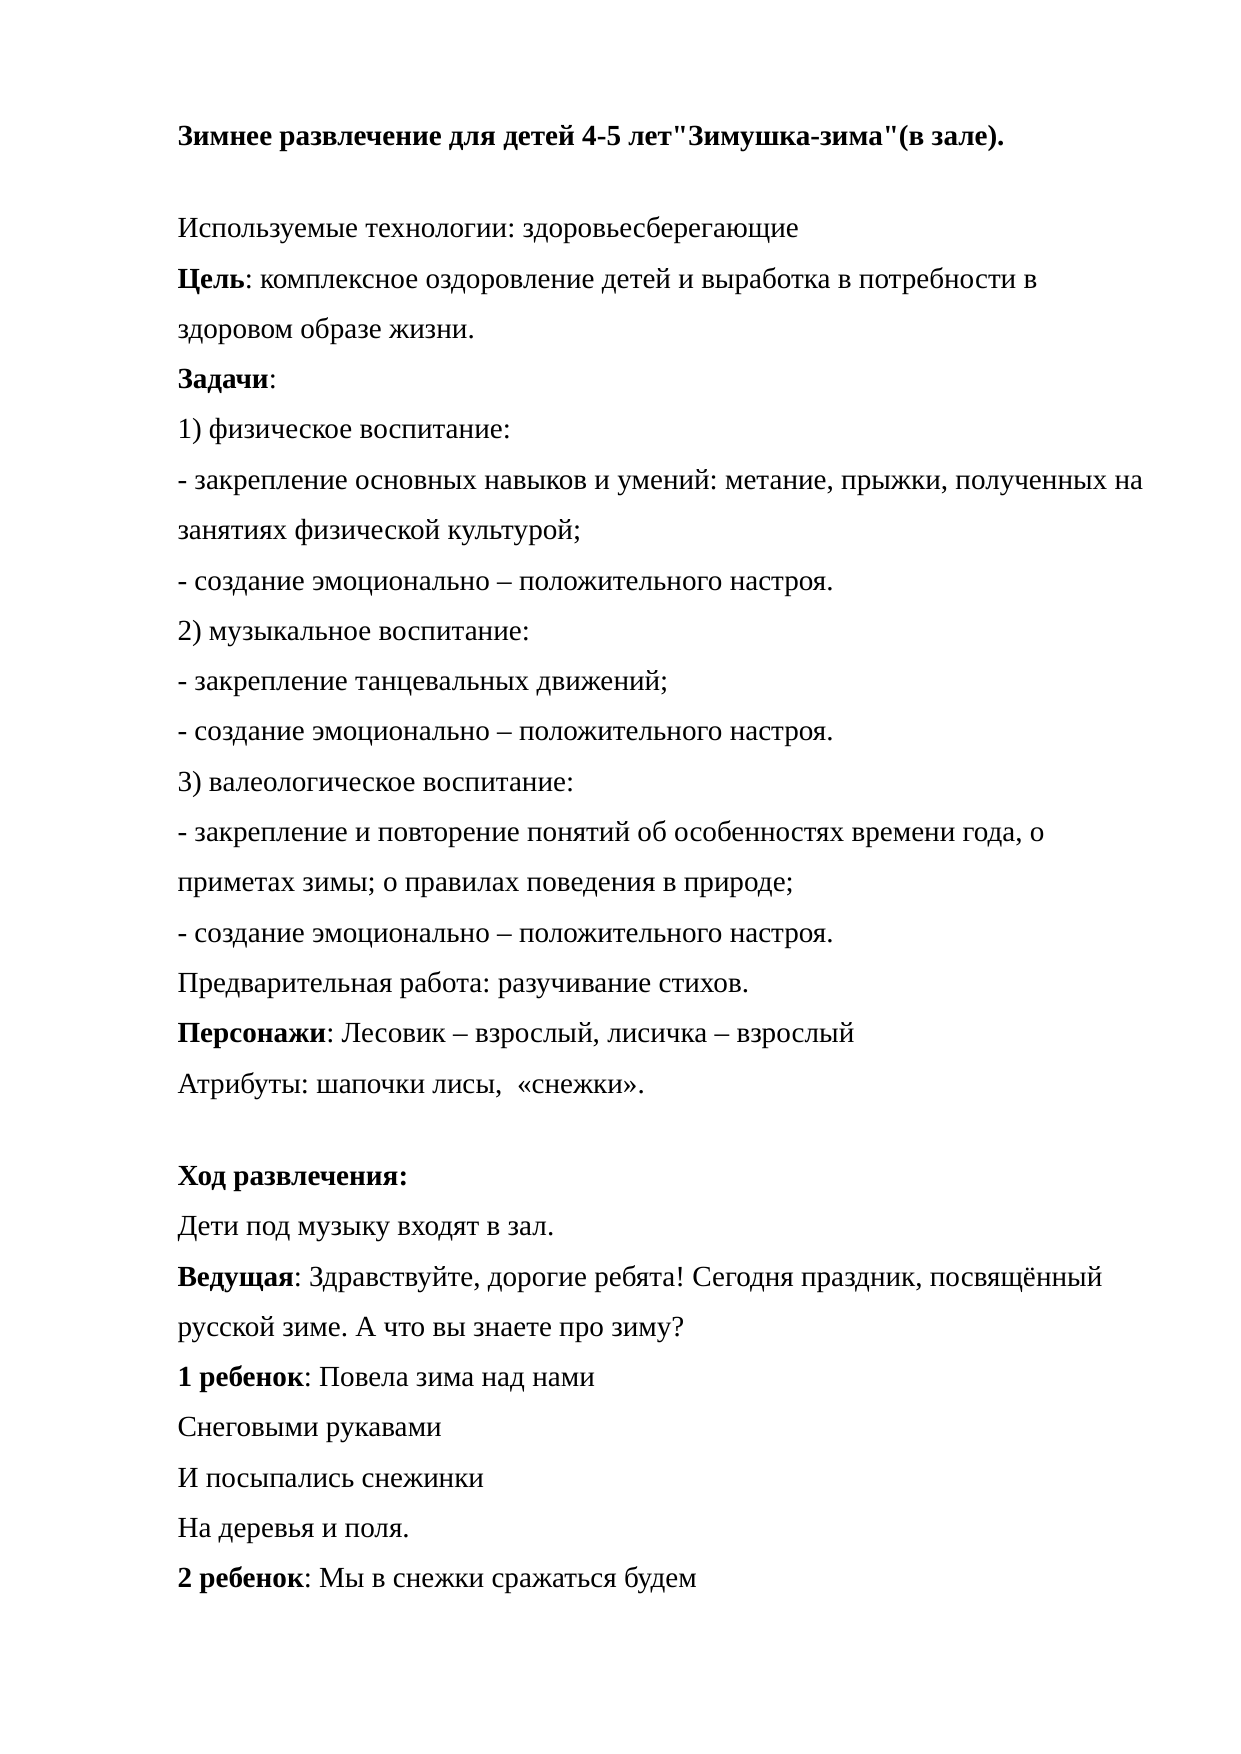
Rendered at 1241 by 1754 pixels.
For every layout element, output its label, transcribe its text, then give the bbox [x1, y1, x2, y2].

text 2 ребенок: Мы в снежки сражаться будем [177, 1561, 1152, 1594]
text - создание эмоционально – положительного настроя. [177, 563, 1152, 596]
text Персонажи: Лесовик – взрослый, лисичка – взрослый [177, 1015, 1152, 1049]
text На деревья и поля. [177, 1510, 1152, 1544]
text Снеговыми рукавами [177, 1409, 1152, 1443]
text - создание эмоционально – положительного настроя. [177, 915, 1152, 948]
text Предварительная работа: разучивание стихов. [177, 965, 1152, 999]
text Дети под музыку входят в зал. [177, 1208, 1152, 1242]
text - создание эмоционально – положительного настроя. [177, 713, 1152, 747]
text 1 ребенок: Повела зима над нами [177, 1359, 1152, 1393]
text 3) валеологическое воспитание: [177, 764, 1152, 797]
text - закрепление и повторение понятий об особенностях времени года, о приметах зимы; о правилах поведения в природе; [177, 814, 1152, 898]
text Атрибуты: шапочки лисы, «снежки». [177, 1066, 1152, 1099]
text Используемые технологии: здоровьесберегающие [177, 210, 1152, 244]
text Ведущая: Здравствуйте, дорогие ребята! Сегодня праздник, посвящённый русской зиме. А что вы знаете про зиму? [177, 1259, 1152, 1342]
text Ход развлечения: [177, 1158, 1152, 1192]
text Задачи: [177, 361, 1152, 395]
text - закрепление основных навыков и умений: метание, прыжки, полученных на занятиях физической культурой; [177, 462, 1152, 546]
text Цель: комплексное оздоровление детей и выработка в потребности в здоровом образе жизни. [177, 261, 1152, 344]
text 2) музыкальное воспитание: [177, 613, 1152, 646]
text Зимнее развлечение для детей 4-5 лет"Зимушка-зима"(в зале). [177, 118, 1152, 152]
text - закрепление танцевальных движений; [177, 663, 1152, 697]
text И посыпались снежинки [177, 1460, 1152, 1493]
text 1) физическое воспитание: [177, 412, 1152, 445]
